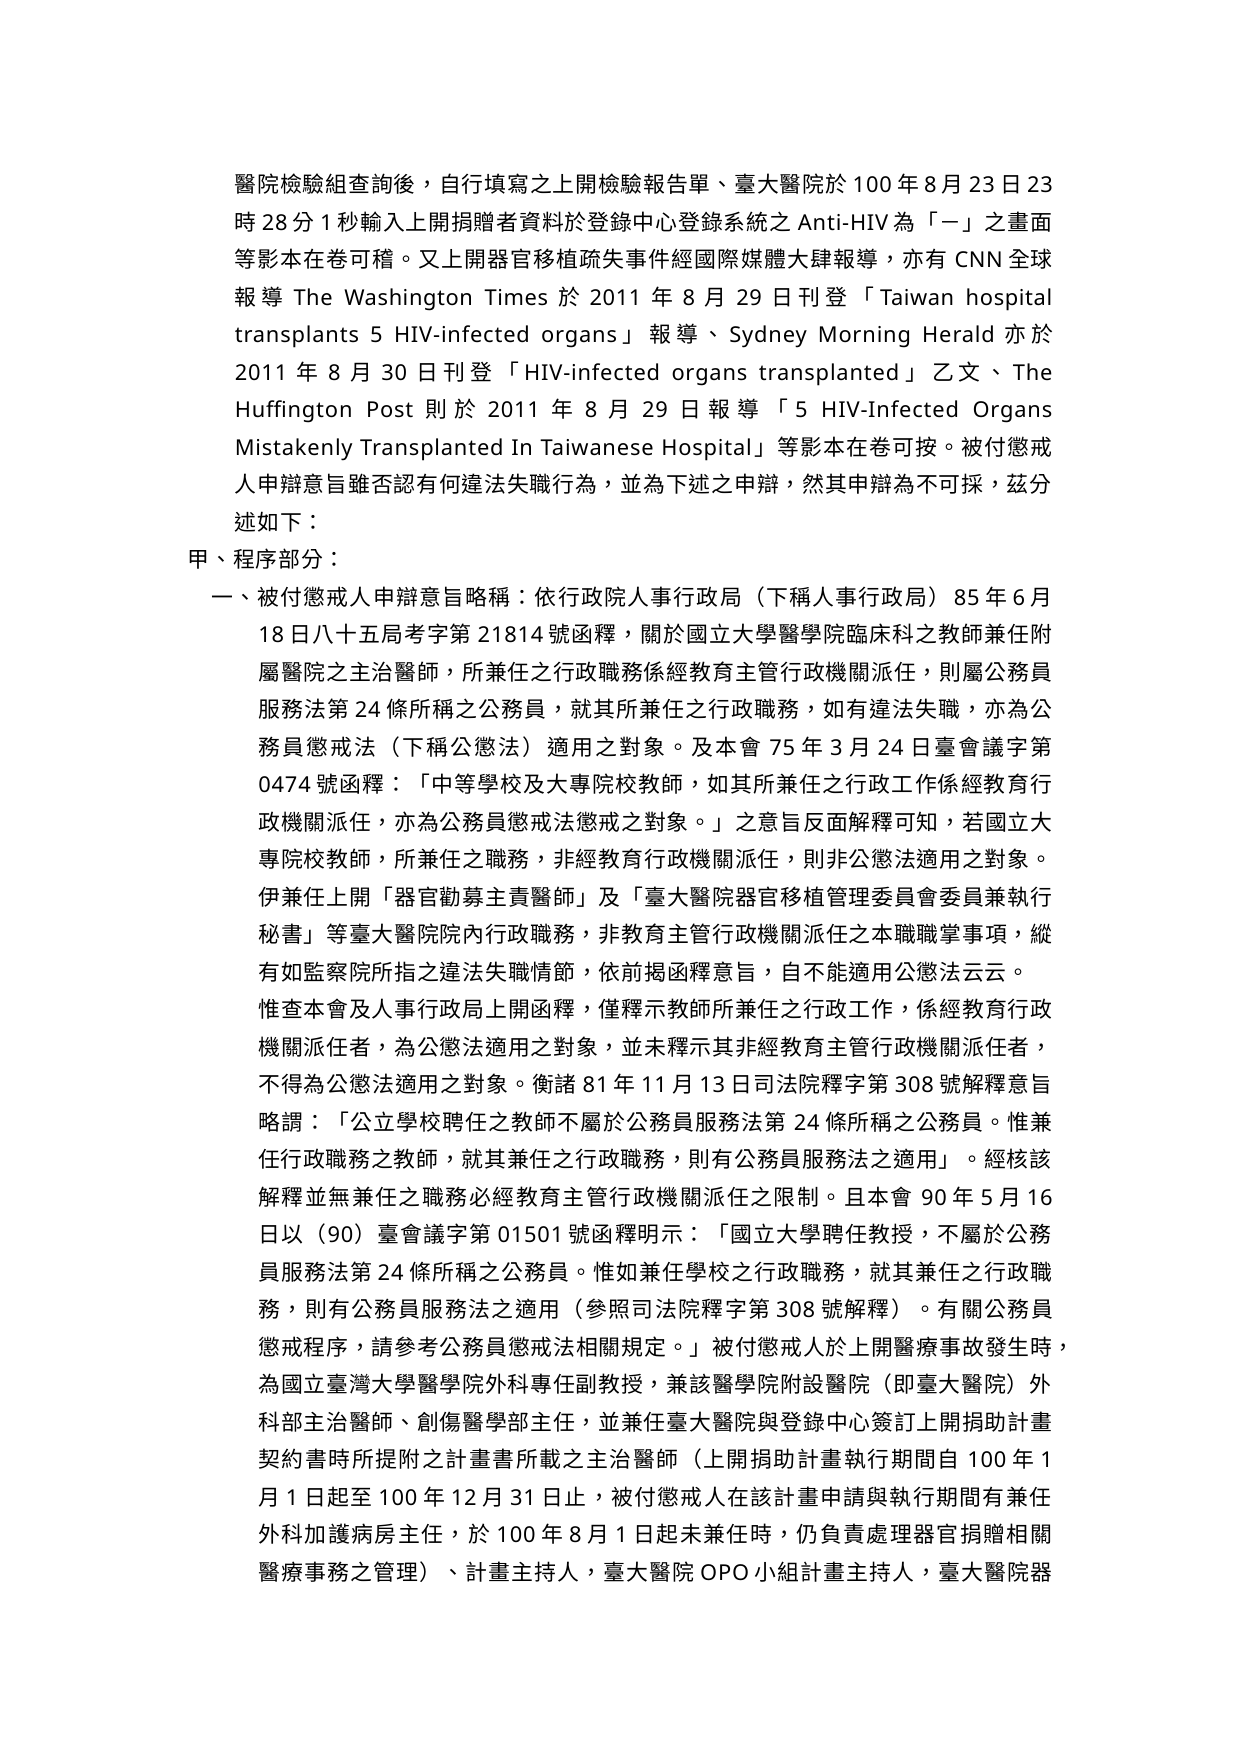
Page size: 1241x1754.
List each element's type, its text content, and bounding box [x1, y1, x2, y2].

text 甲、程序部分： [187, 539, 1053, 577]
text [258, 989, 1053, 1589]
text 一、被付懲戒人申辯意旨略稱：依行政院人事行政局（下稱人事行政局）85年6月18日八十五局考字第21814號函釋，關於國立大學醫學院臨床科之教師兼任附屬醫院之主治醫師，所兼任之行政職務係經教育主管行政機關派任，則屬公務員服務法第24條所稱之公務員，就其所兼任之行政職務，如有違法失職，亦為公務員懲戒法（下稱公懲法）適用之對象。及本會75年3月24日臺會議字第0474號函釋：「中等學校及大專院校教師，如其所兼任之行政工作係經教育行政機關派任，亦為公務員懲戒法懲戒之對象。」之意旨反面解釋可知，若國立大專院校教師，所兼任之職務，非經教育行政機關派任，則非公懲法適用之對象。伊兼任上開「器官勸募主責醫師」及「臺大醫院器官移植管理委員會委員兼執行秘書」等臺大醫院院內行政職務，非教育主管行政機關派任之本職職掌事項，縱有如監察院所指之違法失職情節，依前揭函釋意旨，自不能適用公懲法云云。 [211, 577, 1053, 989]
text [187, 164, 1053, 539]
